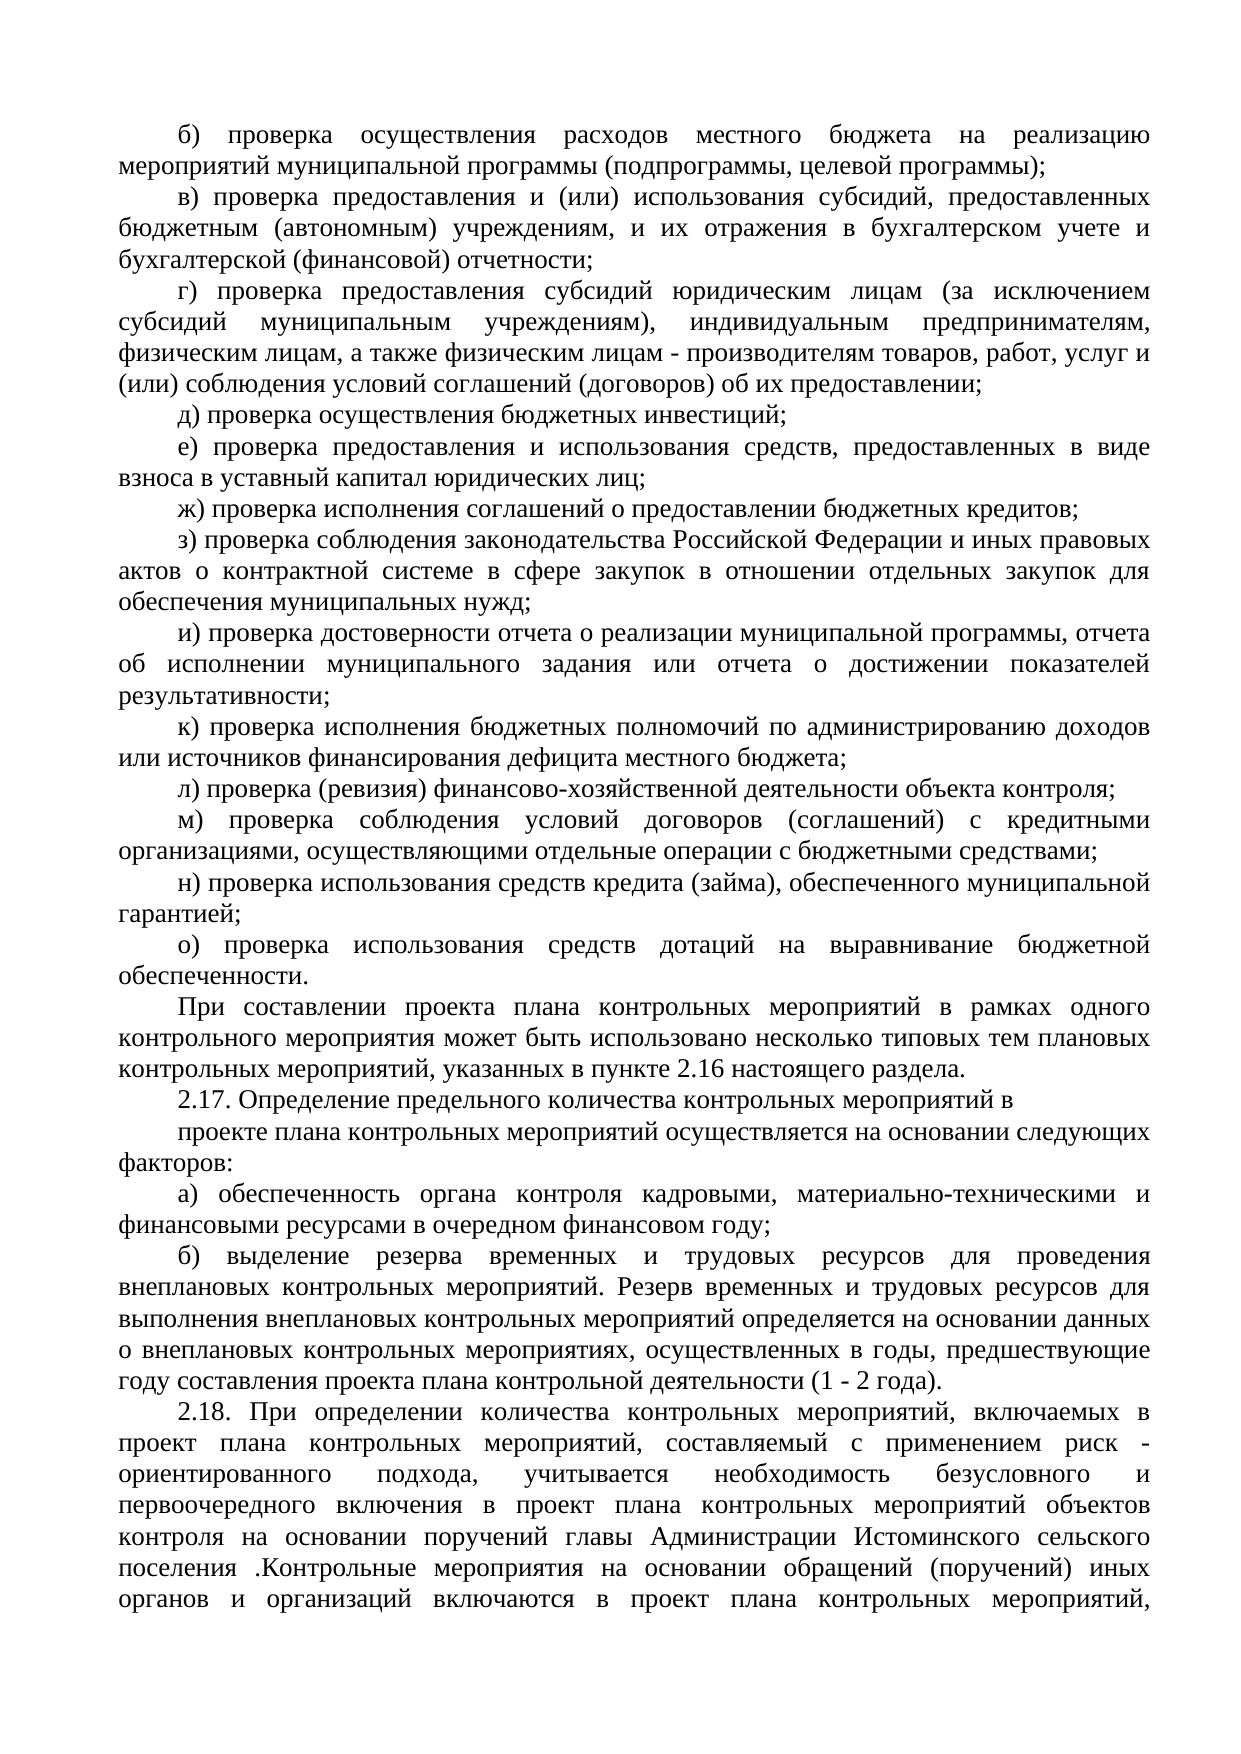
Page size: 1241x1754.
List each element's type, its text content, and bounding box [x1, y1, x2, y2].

text л) проверка (ревизия) финансово-хозяйственной деятельности объекта контроля; [118, 772, 1152, 803]
text проекте плана контрольных мероприятий осуществляется на основании следующих факторов: [118, 1115, 1152, 1177]
text в) проверка предоставления и (или) использования субсидий, предоставленных бюджетным (автономным) учреждениям, и их отражения в бухгалтерском учете и бухгалтерской (финансовой) отчетности; [118, 180, 1152, 274]
text м) проверка соблюдения условий договоров (соглашений) с кредитными организациями, осуществляющими отдельные операции с бюджетными средствами; [118, 803, 1152, 866]
text д) проверка осуществления бюджетных инвестиций; [118, 398, 1152, 429]
text При составлении проекта плана контрольных мероприятий в рамках одного контрольного мероприятия может быть использовано несколько типовых тем плановых контрольных мероприятий, указанных в пункте 2.16 настоящего раздела. [118, 990, 1152, 1084]
text з) проверка соблюдения законодательства Российской Федерации и иных правовых актов о контрактной системе в сфере закупок в отношении отдельных закупок для обеспечения муниципальных нужд; [118, 523, 1152, 616]
text н) проверка использования средств кредита (займа), обеспеченного муниципальной гарантией; [118, 866, 1152, 928]
text к) проверка исполнения бюджетных полномочий по администрированию доходов или источников финансирования дефицита местного бюджета; [118, 710, 1152, 772]
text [118, 1395, 1152, 1613]
text б) проверка осуществления расходов местного бюджета на реализацию мероприятий муниципальной программы (подпрограммы, целевой программы); [118, 118, 1152, 180]
text г) проверка предоставления субсидий юридическим лицам (за исключением субсидий муниципальным учреждениям), индивидуальным предпринимателям, физическим лицам, а также физическим лицам - производителям товаров, работ, услуг и (или) соблюдения условий соглашений (договоров) об их предоставлении; [118, 274, 1152, 398]
text о) проверка использования средств дотаций на выравнивание бюджетной обеспеченности. [118, 928, 1152, 990]
text б) выделение резерва временных и трудовых ресурсов для проведения внеплановых контрольных мероприятий. Резерв временных и трудовых ресурсов для выполнения внеплановых контрольных мероприятий определяется на основании данных о внеплановых контрольных мероприятиях, осуществленных в годы, предшествующие году составления проекта плана контрольной деятельности (1 - 2 года). [118, 1239, 1152, 1395]
text и) проверка достоверности отчета о реализации муниципальной программы, отчета об исполнении муниципального задания или отчета о достижении показателей результативности; [118, 616, 1152, 710]
text а) обеспеченность органа контроля кадровыми, материально-техническими и финансовыми ресурсами в очередном финансовом году; [118, 1177, 1152, 1239]
text 2.17. Определение предельного количества контрольных мероприятий в [118, 1084, 1152, 1115]
text е) проверка предоставления и использования средств, предоставленных в виде взноса в уставный капитал юридических лиц; [118, 429, 1152, 492]
text ж) проверка исполнения соглашений о предоставлении бюджетных кредитов; [118, 492, 1152, 523]
